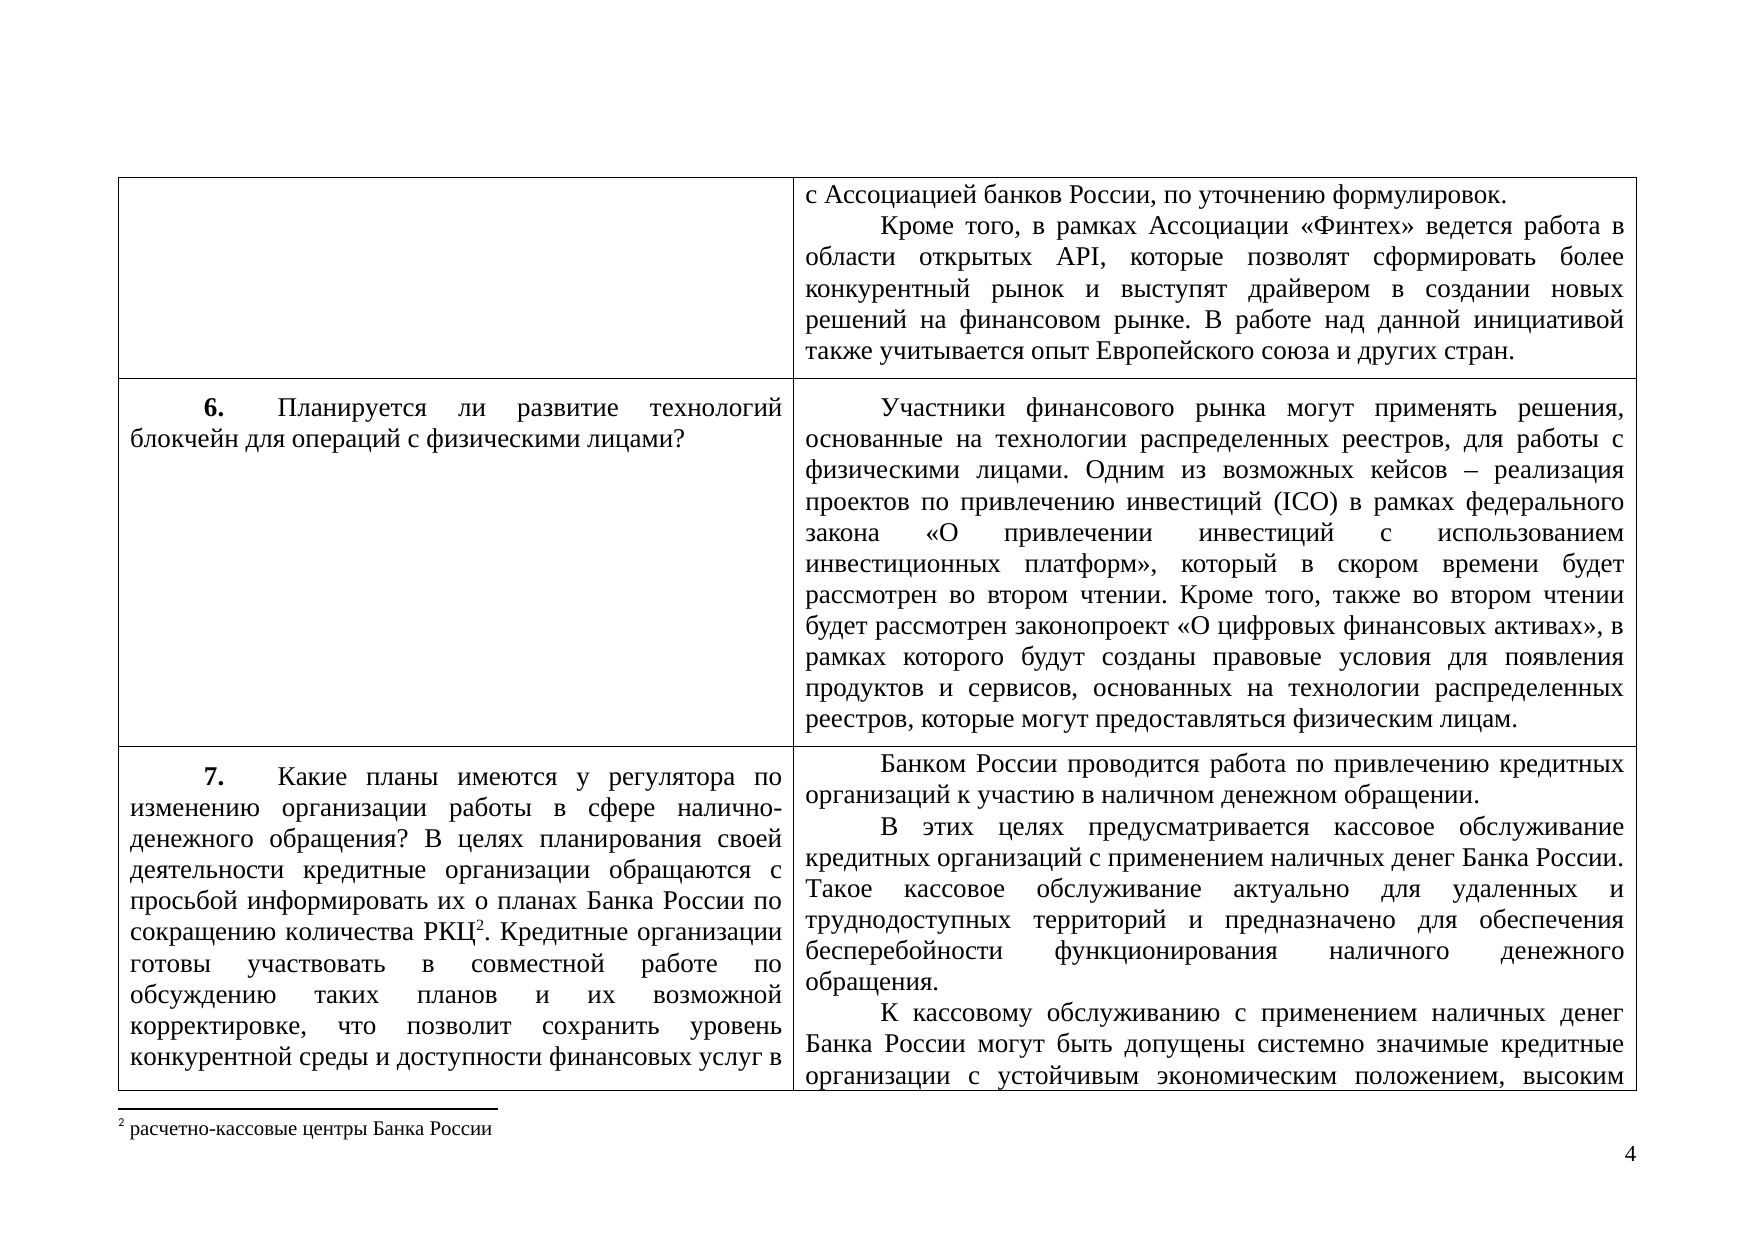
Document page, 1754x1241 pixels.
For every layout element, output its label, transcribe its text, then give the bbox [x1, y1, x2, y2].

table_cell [794, 747, 1636, 1090]
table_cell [119, 747, 793, 1090]
table_cell Планируется ли развитие технологий блокчейн для операций с физическими лицами? [119, 379, 793, 746]
table_cell Участники финансового рынка могут применять решения, основанные на технологии распределенных реестров, для работы с физическими лицами. Одним из возможных кейсов – реализация проектов по привлечению инвестиций (ICO) в рамках федерального закона «О привлечении инвестиций с использованием инвестиционных платформ», который в скором времени будет рассмотрен во втором чтении. Кроме того, также во втором чтении будет рассмотрен законопроект «О цифровых финансовых активах», в рамках которого будут созданы правовые условия для появления продуктов и сервисов, основанных на технологии распределенных реестров, которые могут предоставляться физическим лицам. [794, 379, 1636, 746]
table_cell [794, 178, 1636, 378]
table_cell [119, 178, 793, 378]
